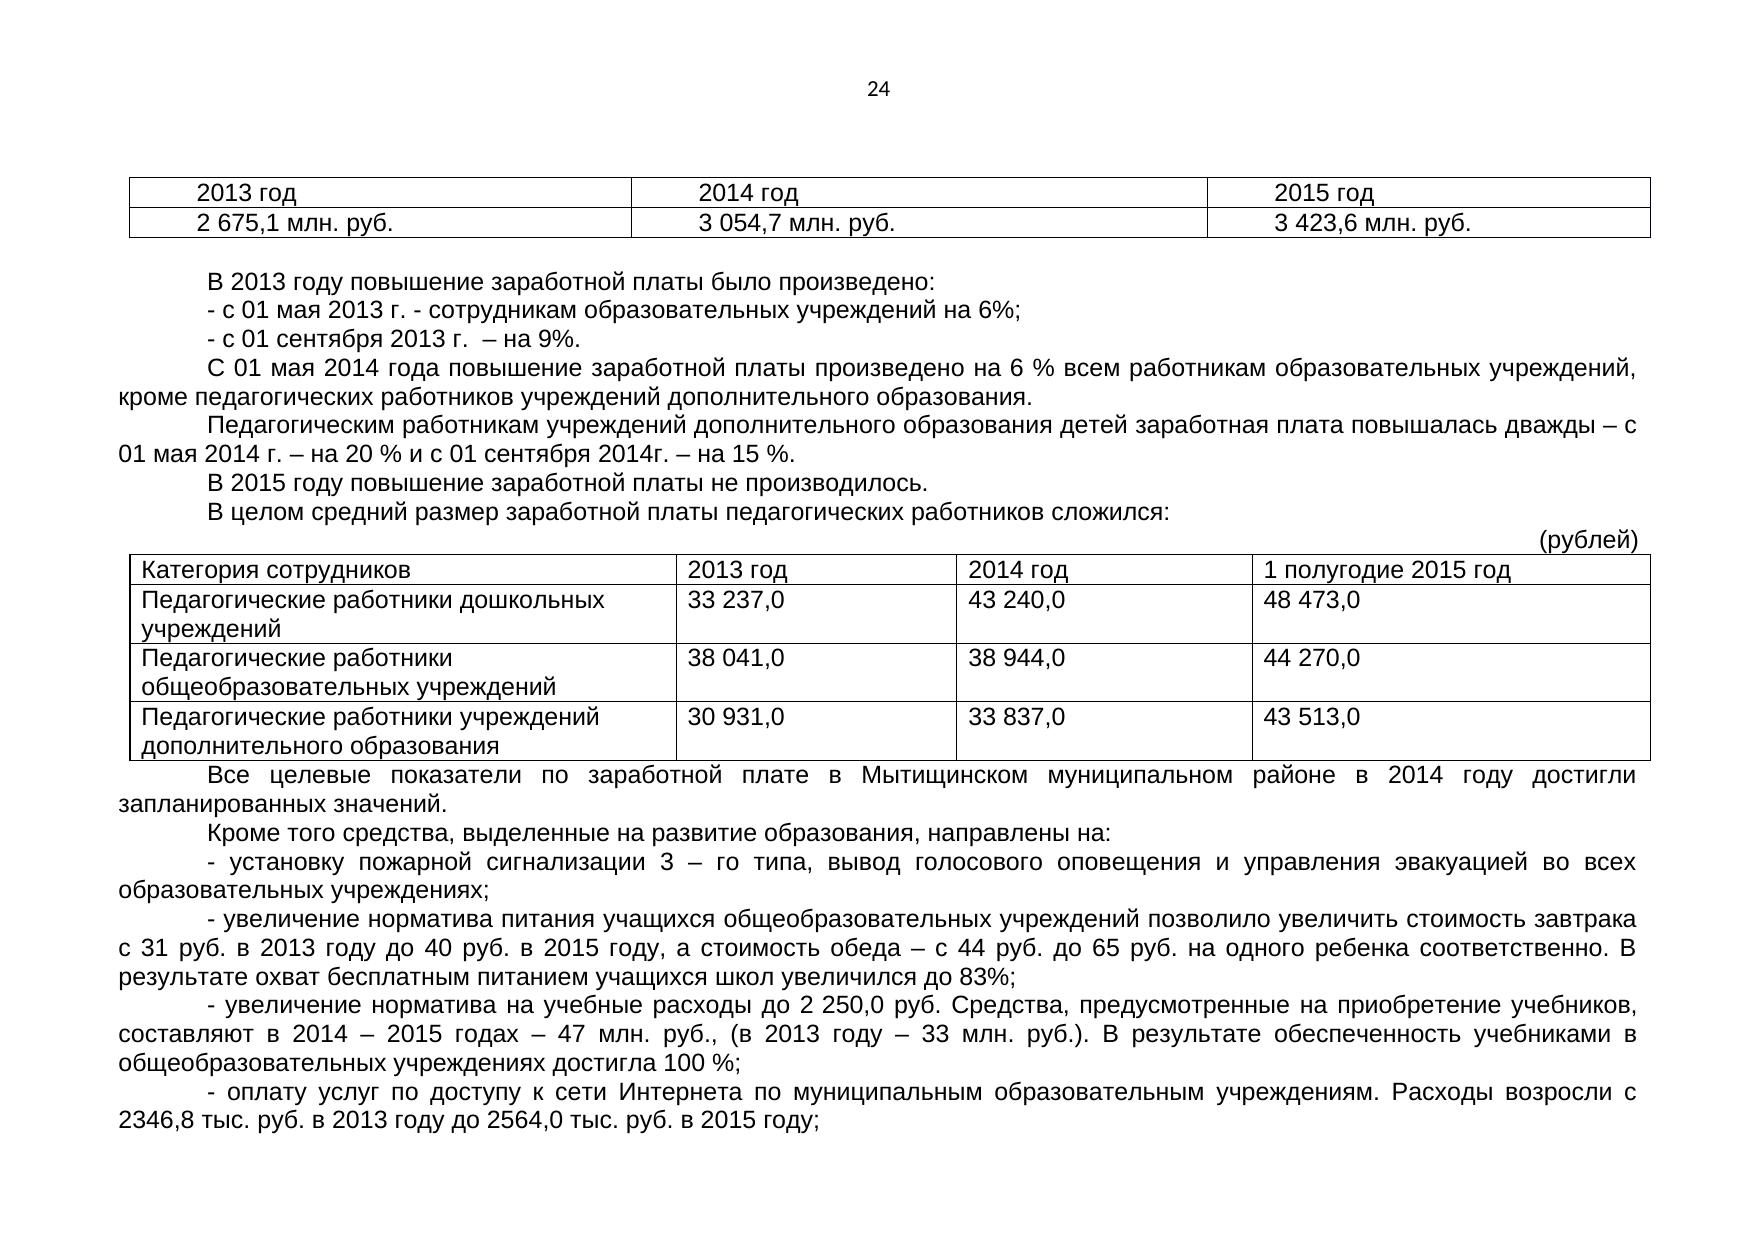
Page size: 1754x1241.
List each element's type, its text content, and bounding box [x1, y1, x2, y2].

table_header 2013 год [130, 178, 631, 207]
text Все целевые показатели по заработной плате в Мытищинском муниципальном районе в 2014 году достигли запланированных значений. [118, 761, 1639, 818]
table_cell 3 423,6 млн. руб. [1208, 208, 1650, 237]
text Педагогическим работникам учреждений дополнительного образования детей заработная плата повышалась дважды – с 01 мая 2014 г. – на 20 % и с 01 сентября 2014г. – на 15 %. [118, 410, 1639, 468]
text С 01 мая 2014 года повышение заработной платы произведено на 6 % всем работникам образовательных учреждений, кроме педагогических работников учреждений дополнительного образования. [118, 353, 1639, 410]
table_cell 30 931,0 [677, 702, 956, 759]
text - увеличение норматива на учебные расходы до 2 250,0 руб. Средства, предусмотренные на приобретение учебников, составляют в 2014 – 2015 годах – 47 млн. руб., (в 2013 году – 33 млн. руб.). В результате обеспеченность учебниками в общеобразовательных учреждениях достигла 100 %; [118, 991, 1639, 1077]
table_cell 2 675,1 млн. руб. [130, 208, 631, 237]
table_header 2013 год [677, 555, 956, 584]
text - с 01 мая 2013 г. - сотрудникам образовательных учреждений на 6%; [118, 295, 1639, 324]
table_cell 38 041,0 [677, 644, 956, 701]
table_cell 43 513,0 [1253, 702, 1650, 759]
text (рублей) [118, 525, 1639, 554]
table_header 2014 год [632, 178, 1207, 207]
text В 2013 году повышение заработной платы было произведено: [118, 267, 1639, 295]
text Кроме того средства, выделенные на развитие образования, направлены на: [118, 818, 1639, 847]
table_cell 43 240,0 [957, 585, 1252, 642]
table_cell 33 237,0 [677, 585, 956, 642]
table_cell 38 944,0 [957, 644, 1252, 701]
text В целом средний размер заработной платы педагогических работников сложился: [118, 497, 1639, 525]
table_header 2014 год [957, 555, 1252, 584]
table_header Категория сотрудников [131, 555, 676, 584]
text - оплату услуг по доступу к сети Интернета по муниципальным образовательным учреждениям. Расходы возросли с 2346,8 тыс. руб. в 2013 году до 2564,0 тыс. руб. в 2015 году; [118, 1077, 1639, 1134]
table_header 2015 год [1208, 178, 1650, 207]
table_header 1 полугодие 2015 год [1253, 555, 1650, 584]
table_cell Педагогические работники дошкольных учреждений [131, 585, 676, 642]
table_cell Педагогические работники общеобразовательных учреждений [131, 644, 676, 701]
text - установку пожарной сигнализации 3 – го типа, вывод голосового оповещения и управления эвакуацией во всех образовательных учреждениях; [118, 847, 1639, 904]
table_cell 48 473,0 [1253, 585, 1650, 642]
text - с 01 сентября 2013 г. – на 9%. [118, 324, 1639, 353]
table_cell Педагогические работники учреждений дополнительного образования [131, 702, 676, 759]
text В 2015 году повышение заработной платы не производилось. [118, 468, 1639, 497]
table_cell 3 054,7 млн. руб. [632, 208, 1207, 237]
table_cell 33 837,0 [957, 702, 1252, 759]
table_cell 44 270,0 [1253, 644, 1650, 701]
text - увеличение норматива питания учащихся общеобразовательных учреждений позволило увеличить стоимость завтрака с 31 руб. в 2013 году до 40 руб. в 2015 году, а стоимость обеда – с 44 руб. до 65 руб. на одного ребенка соответственно. В результате охват бесплатным питанием учащихся школ увеличился до 83%; [118, 904, 1639, 991]
